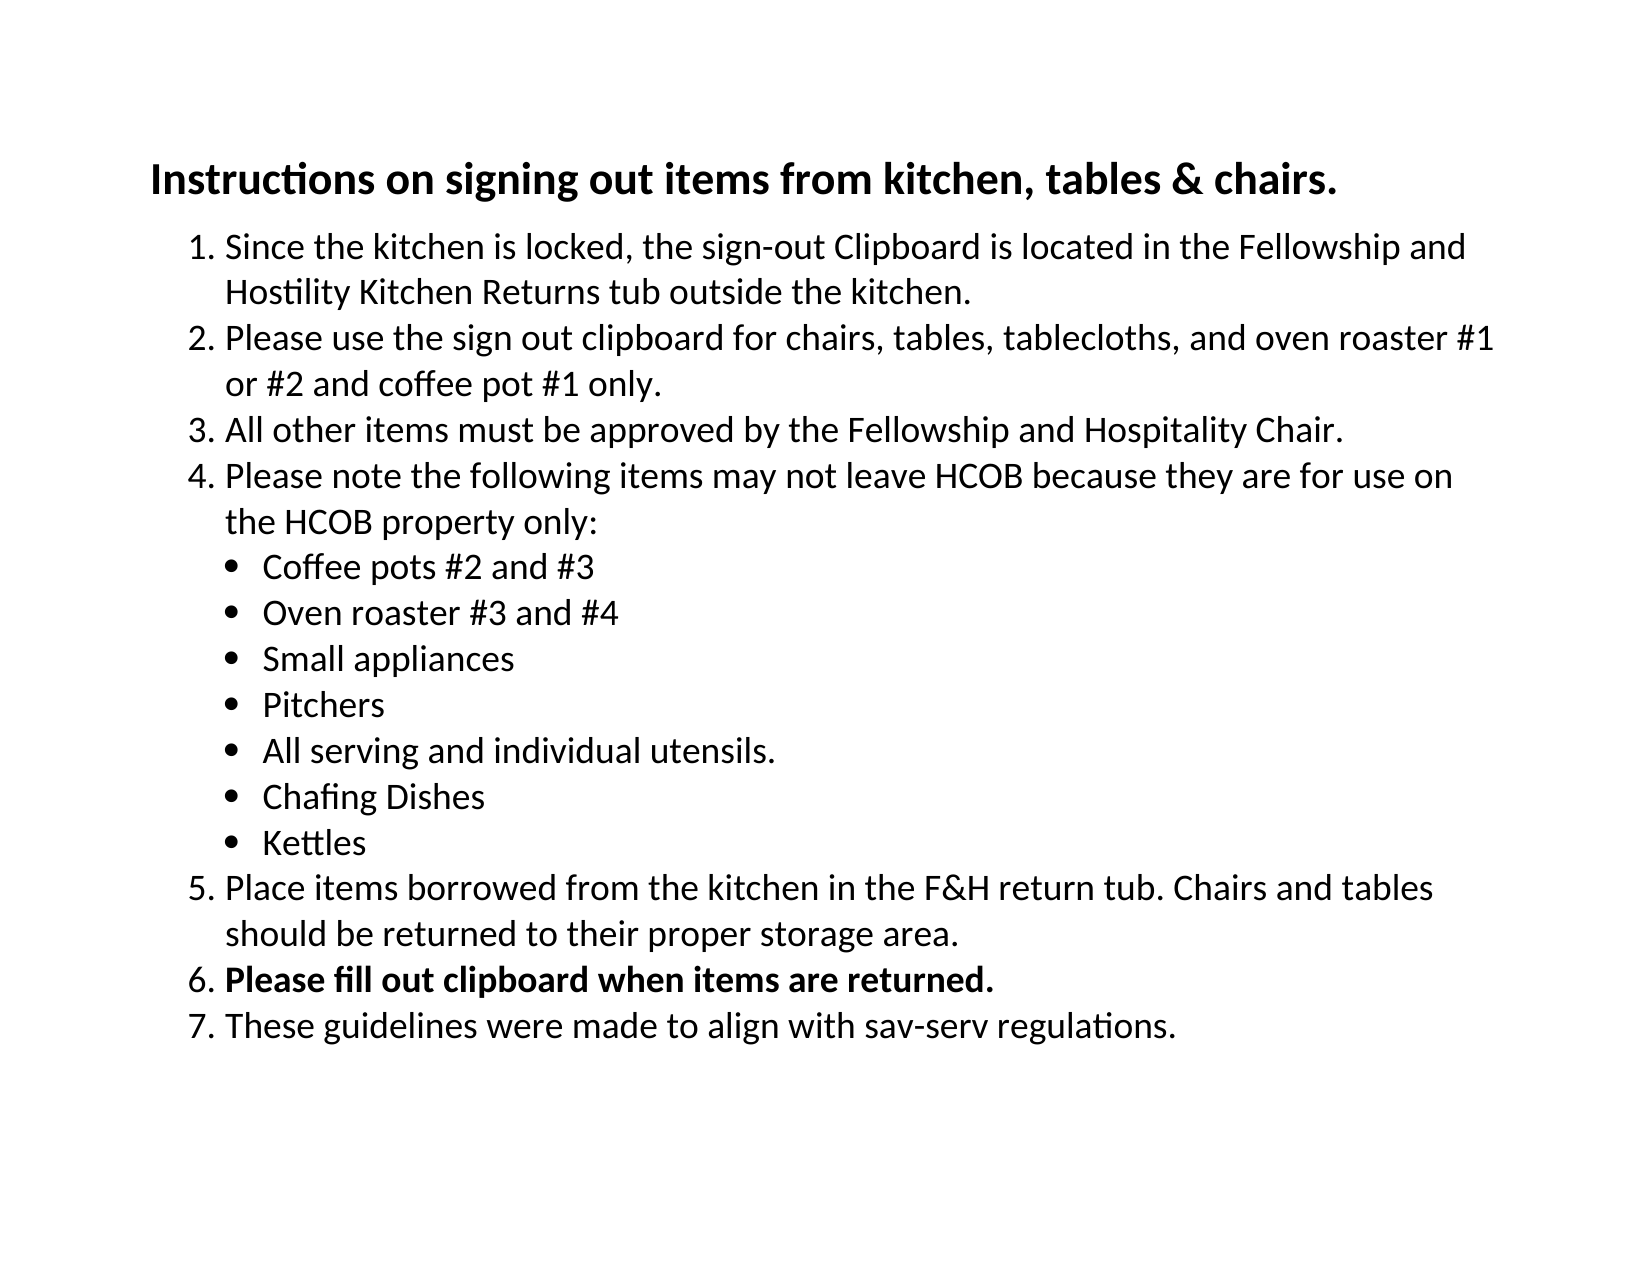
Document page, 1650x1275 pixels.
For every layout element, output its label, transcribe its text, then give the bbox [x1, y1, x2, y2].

text Instructions on signing out items from kitchen, tables & chairs. [150, 150, 1500, 206]
list Kettles [225, 818, 1500, 864]
list Please note the following items may not leave HCOB because they are for use on the HCOB property only: [187, 452, 1500, 543]
list Please use the sign out clipboard for chairs, tables, tablecloths, and oven roaster #1 or #2 and coffee pot #1 only. [187, 314, 1500, 406]
list Chafing Dishes [225, 773, 1500, 818]
list Oven roaster #3 and #4 [225, 589, 1500, 635]
list Pitchers [225, 681, 1500, 727]
list All serving and individual utensils. [225, 727, 1500, 773]
list Since the kitchen is locked, the sign-out Clipboard is located in the Fellowship and Hostility Kitchen Returns tub outside the kitchen. [187, 223, 1500, 314]
list Small appliances [225, 635, 1500, 681]
list Place items borrowed from the kitchen in the F&H return tub. Chairs and tables should be returned to their proper storage area. [187, 864, 1500, 956]
list Coffee pots #2 and #3 [225, 543, 1500, 589]
list Please fill out clipboard when items are returned. [187, 956, 1500, 1002]
list All other items must be approved by the Fellowship and Hospitality Chair. [187, 406, 1500, 452]
list These guidelines were made to align with sav-serv regulations. [187, 1002, 1500, 1048]
